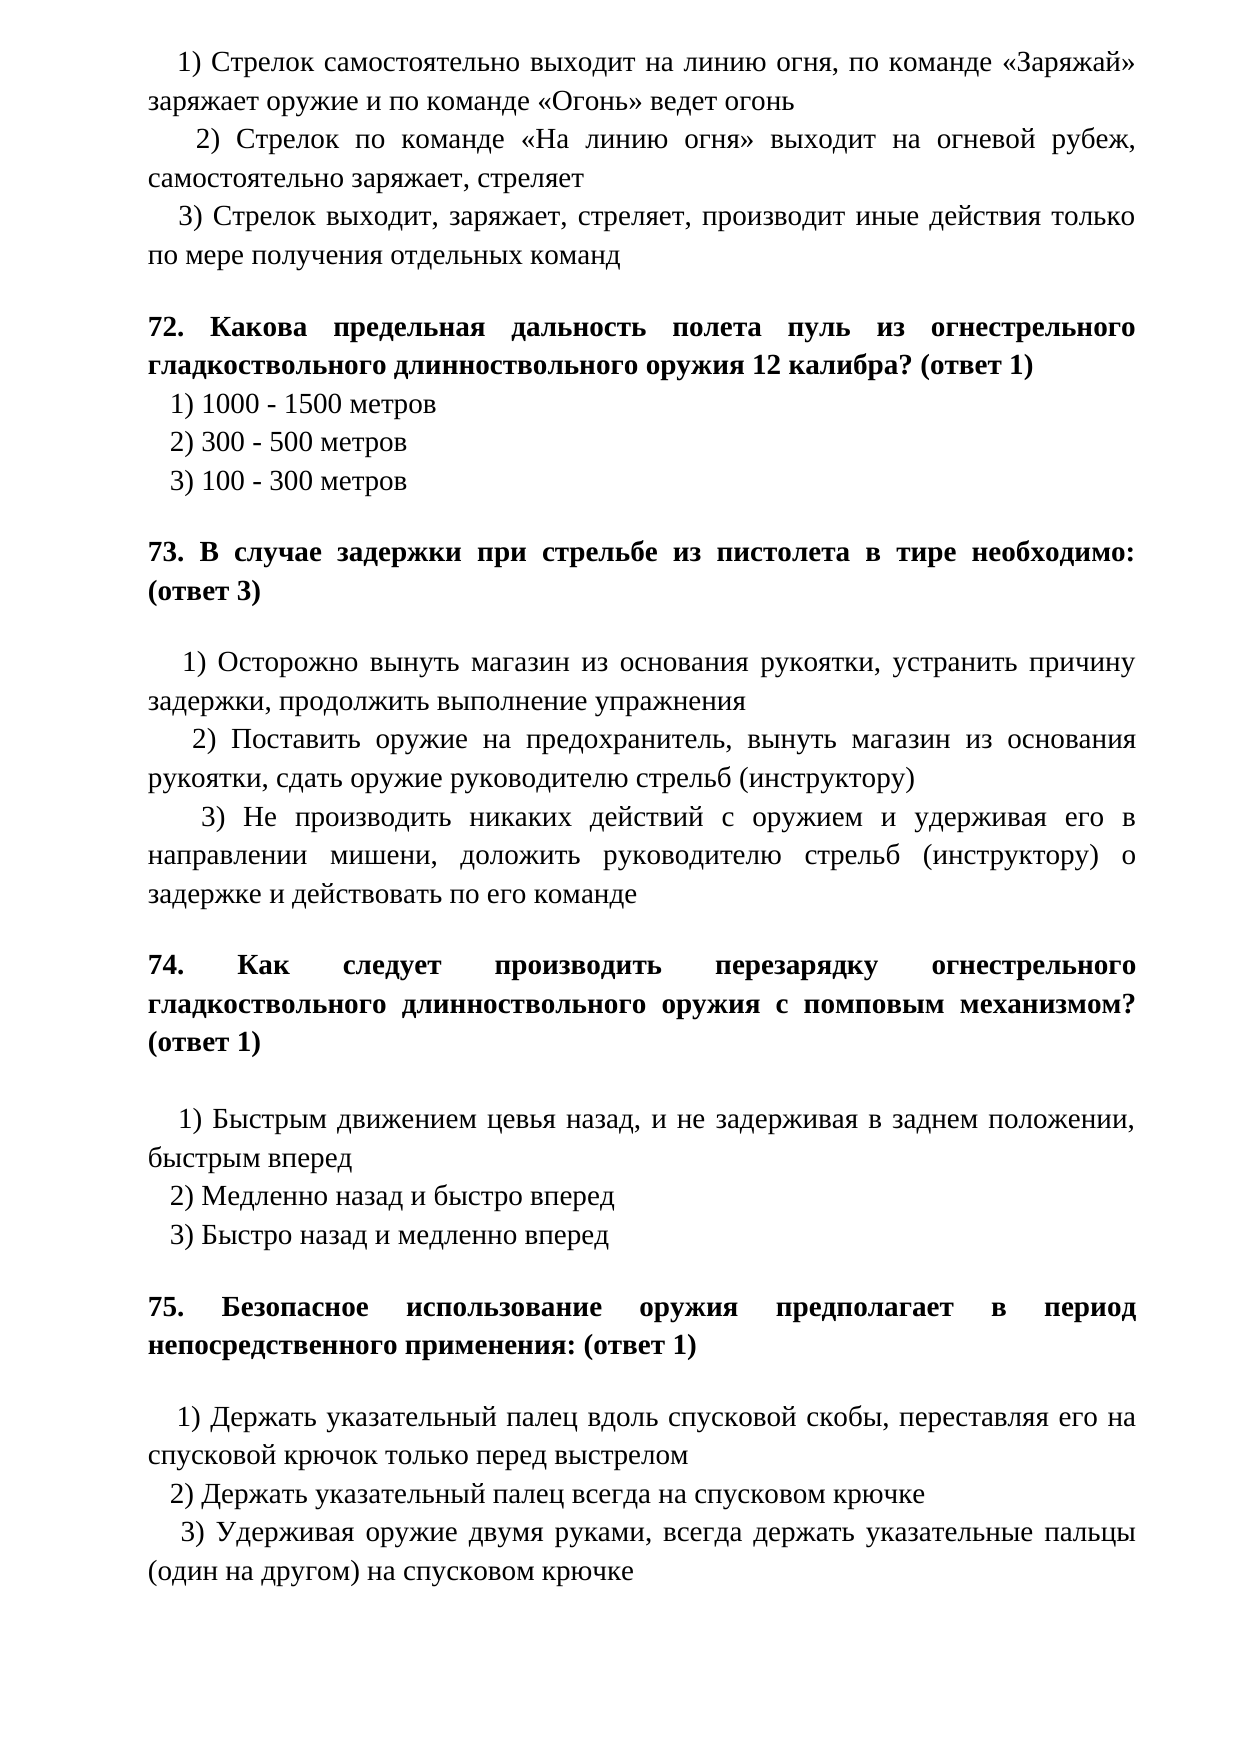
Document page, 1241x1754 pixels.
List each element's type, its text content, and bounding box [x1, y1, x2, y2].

text 72. Какова предельная дальность полета пуль из огнестрельного гладкоствольного длинноствольного оружия 12 калибра? (ответ 1) [148, 309, 1137, 381]
text 3) 100 - 300 метров [148, 463, 1137, 496]
text 2) Держать указательный палец всегда на спусковом крючке [148, 1476, 1137, 1509]
text 2) Медленно назад и быстро вперед [148, 1178, 1137, 1212]
text 1) Стрелок самостоятельно выходит на линию огня, по команде «Заряжай» заряжает оружие и по команде «Огонь» ведет огонь [148, 44, 1137, 116]
text 74. Как следует производить перезарядку огнестрельного гладкоствольного длинноствольного оружия с помповым механизмом? (ответ 1) [148, 947, 1137, 1058]
text 2) 300 - 500 метров [148, 424, 1137, 458]
text 75. Безопасное использование оружия предполагает в период непосредственного применения: (ответ 1) [148, 1289, 1137, 1361]
text 1) Осторожно вынуть магазин из основания рукоятки, устранить причину задержки, продолжить выполнение упражнения [148, 644, 1137, 717]
text 1) Держать указательный палец вдоль спусковой скобы, переставляя его на спусковой крючок только перед выстрелом [148, 1399, 1137, 1471]
text 1) Быстрым движением цевья назад, и не задерживая в заднем положении, быстрым вперед [148, 1101, 1137, 1173]
text 2) Стрелок по команде «На линию огня» выходит на огневой рубеж, самостоятельно заряжает, стреляет [148, 121, 1137, 193]
text 3) Стрелок выходит, заряжает, стреляет, производит иные действия только по мере получения отдельных команд [148, 198, 1137, 271]
text 73. В случае задержки при стрельбе из пистолета в тире необходимо: (ответ 3) [148, 534, 1137, 606]
text 1) 1000 - 1500 метров [148, 386, 1137, 419]
text 2) Поставить оружие на предохранитель, вынуть магазин из основания рукоятки, сдать оружие руководителю стрельб (инструктору) [148, 722, 1137, 794]
text 3) Удерживая оружие двумя руками, всегда держать указательные пальцы (один на другом) на спусковом крючке [148, 1514, 1137, 1586]
text 3) Быстро назад и медленно вперед [148, 1217, 1137, 1251]
text 3) Не производить никаких действий с оружием и удерживая его в направлении мишени, доложить руководителю стрельб (инструктору) о задержке и действовать по его команде [148, 799, 1137, 909]
